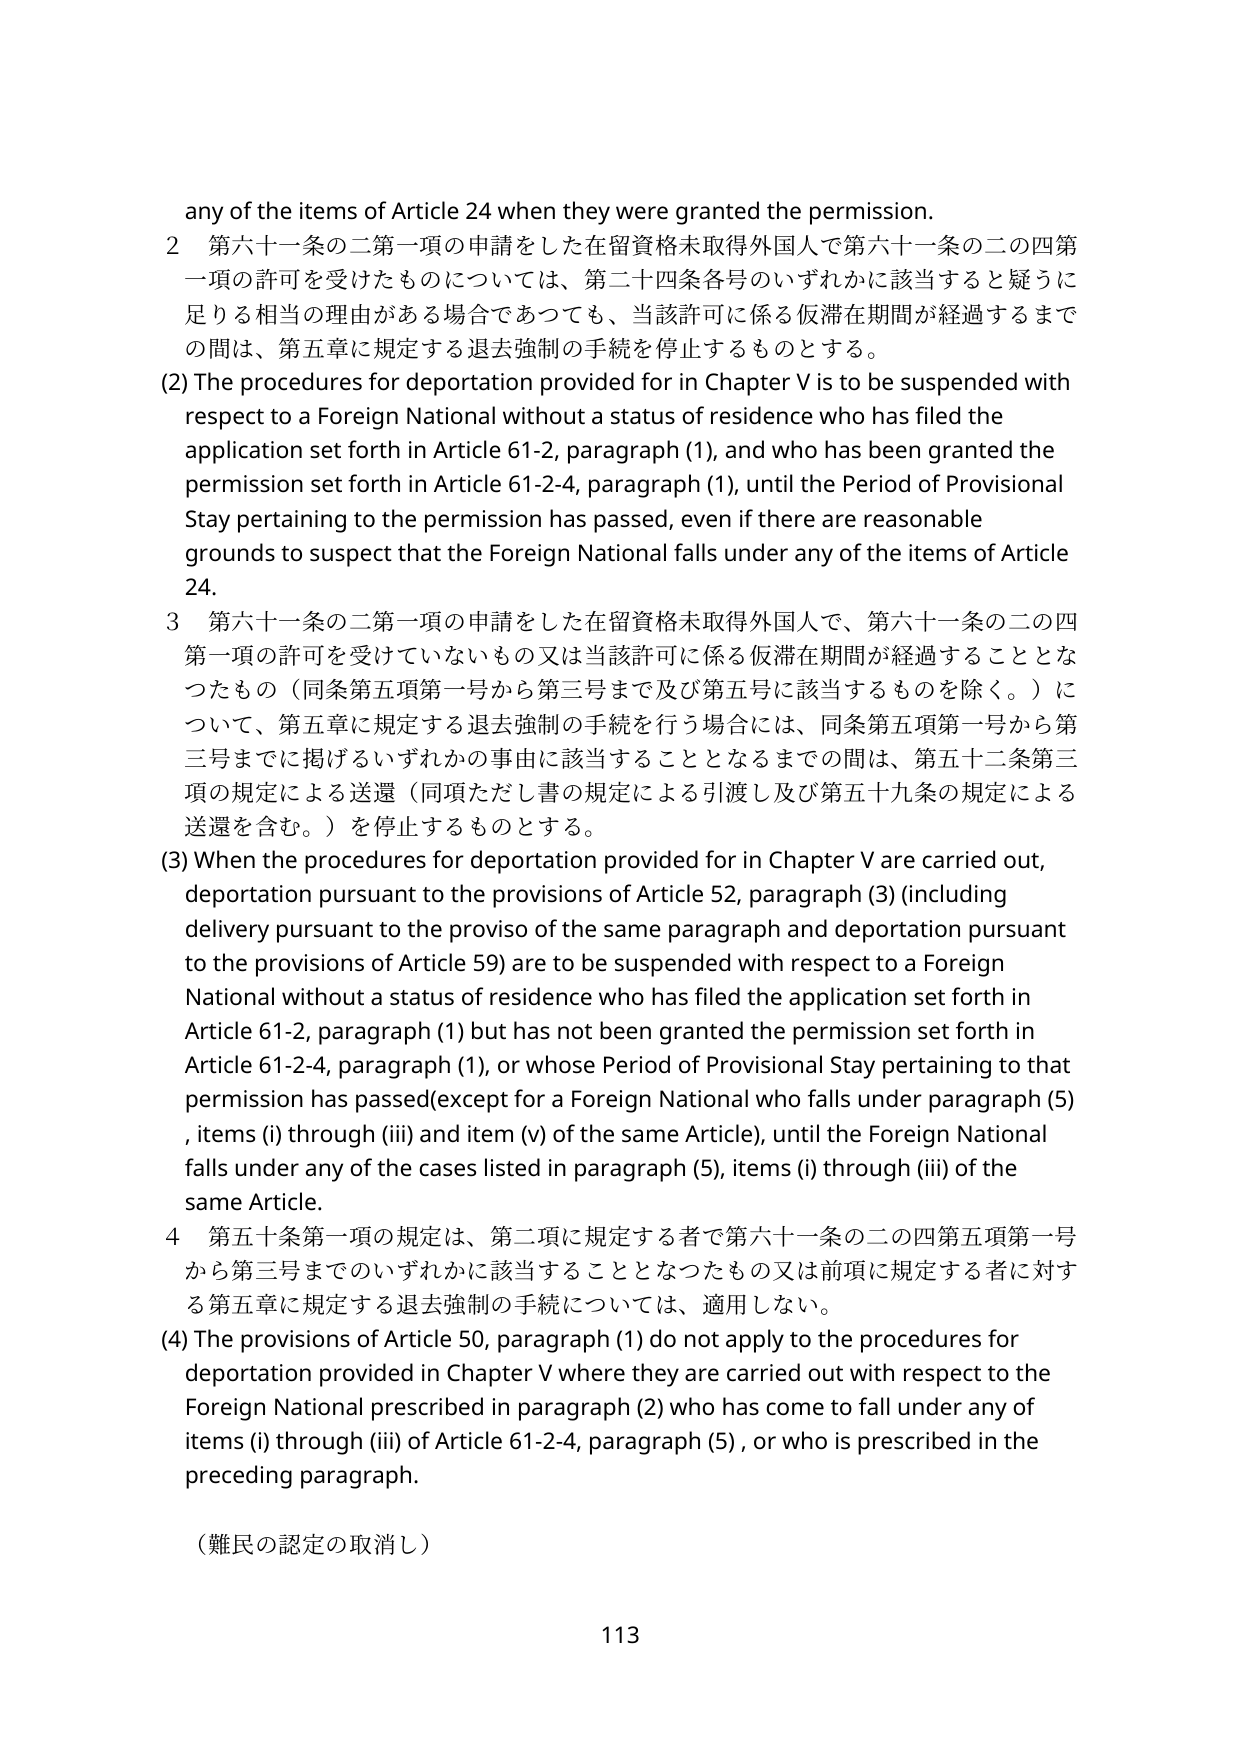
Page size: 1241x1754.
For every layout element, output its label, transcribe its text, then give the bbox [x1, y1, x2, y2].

text ４ 第五十条第一項の規定は、第二項に規定する者で第六十一条の二の四第五項第一号から第三号までのいずれかに該当することとなつたもの又は前項に規定する者に対する第五章に規定する退去強制の手続については、適用しない。 [161, 1219, 1079, 1321]
text ２ 第六十一条の二第一項の申請をした在留資格未取得外国人で第六十一条の二の四第一項の許可を受けたものについては、第二十四条各号のいずれかに該当すると疑うに足りる相当の理由がある場合であつても、当該許可に係る仮滞在期間が経過するまでの間は、第五章に規定する退去強制の手続を停止するものとする。 [161, 228, 1079, 364]
text （難民の認定の取消し） [184, 1526, 1079, 1560]
text (2) The procedures for deportation provided for in Chapter V is to be suspended with respect to a Foreign National without a status of residence who has filed the application set forth in Article 61-2, paragraph (1), and who has been granted the permission set forth in Article 61-2-4, paragraph (1), until the Period of Provisional Stay pertaining to the permission has passed, even if there are reasonable grounds to suspect that the Foreign National falls under any of the items of Article 24. [161, 364, 1079, 604]
text ３ 第六十一条の二第一項の申請をした在留資格未取得外国人で、第六十一条の二の四第一項の許可を受けていないもの又は当該許可に係る仮滞在期間が経過することとなつたもの（同条第五項第一号から第三号まで及び第五号に該当するものを除く。）について、第五章に規定する退去強制の手続を行う場合には、同条第五項第一号から第三号までに掲げるいずれかの事由に該当することとなるまでの間は、第五十二条第三項の規定による送還（同項ただし書の規定による引渡し及び第五十九条の規定による送還を含む。）を停止するものとする。 [161, 604, 1079, 843]
text (3) When the procedures for deportation provided for in Chapter V are carried out, deportation pursuant to the provisions of Article 52, paragraph (3) (including delivery pursuant to the proviso of the same paragraph and deportation pursuant to the provisions of Article 59) are to be suspended with respect to a Foreign National without a status of residence who has filed the application set forth in Article 61-2, paragraph (1) but has not been granted the permission set forth in Article 61-2-4, paragraph (1), or whose Period of Provisional Stay pertaining to that permission has passed(except for a Foreign National who falls under paragraph (5) , items (i) through (iii) and item (v) of the same Article), until the Foreign National falls under any of the cases listed in paragraph (5), items (i) through (iii) of the same Article. [161, 843, 1079, 1219]
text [161, 194, 1079, 228]
text (4) The provisions of Article 50, paragraph (1) do not apply to the procedures for deportation provided in Chapter V where they are carried out with respect to the Foreign National prescribed in paragraph (2) who has come to fall under any of items (i) through (iii) of Article 61-2-4, paragraph (5) , or who is prescribed in the preceding paragraph. [161, 1321, 1079, 1492]
